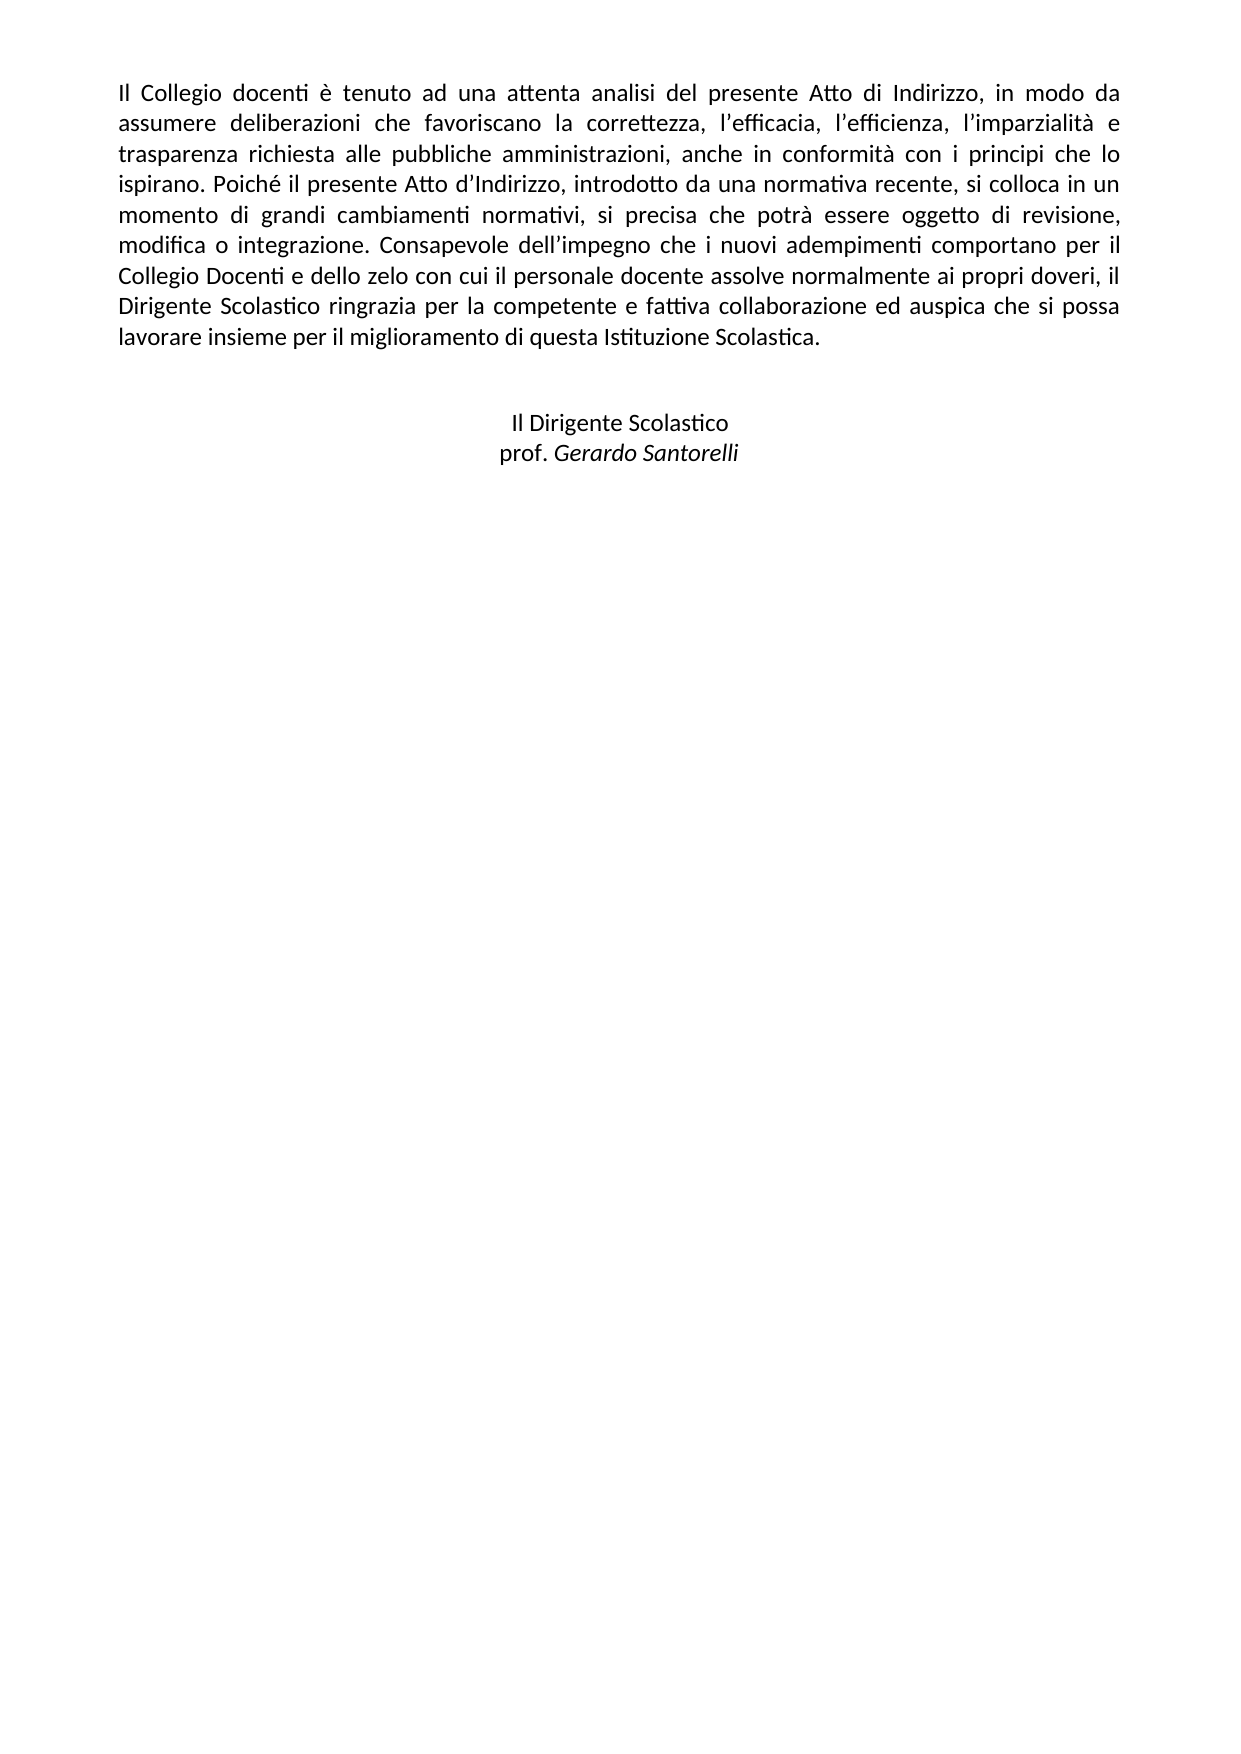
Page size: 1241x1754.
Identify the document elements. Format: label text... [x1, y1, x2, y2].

text Il Collegio docenti è tenuto ad una attenta analisi del presente Atto di Indirizzo, in modo da assumere deliberazioni che favoriscano la correttezza, l’efficacia, l’efficienza, l’imparzialità e trasparenza richiesta alle pubbliche amministrazioni, anche in conformità con i principi che lo ispirano. Poiché il presente Atto d’Indirizzo, introdotto da una normativa recente, si colloca in un momento di grandi cambiamenti normativi, si precisa che potrà essere oggetto di revisione, modifica o integrazione. Consapevole dell’impegno che i nuovi adempimenti comportano per il Collegio Docenti e dello zelo con cui il personale docente assolve normalmente ai propri doveri, il Dirigente Scolastico ringrazia per la competente e fattiva collaborazione ed auspica che si possa lavorare insieme per il miglioramento di questa Istituzione Scolastica. [118, 77, 1122, 351]
text prof. Gerardo Santorelli [118, 437, 1122, 468]
text Il Dirigente Scolastico [118, 407, 1122, 437]
